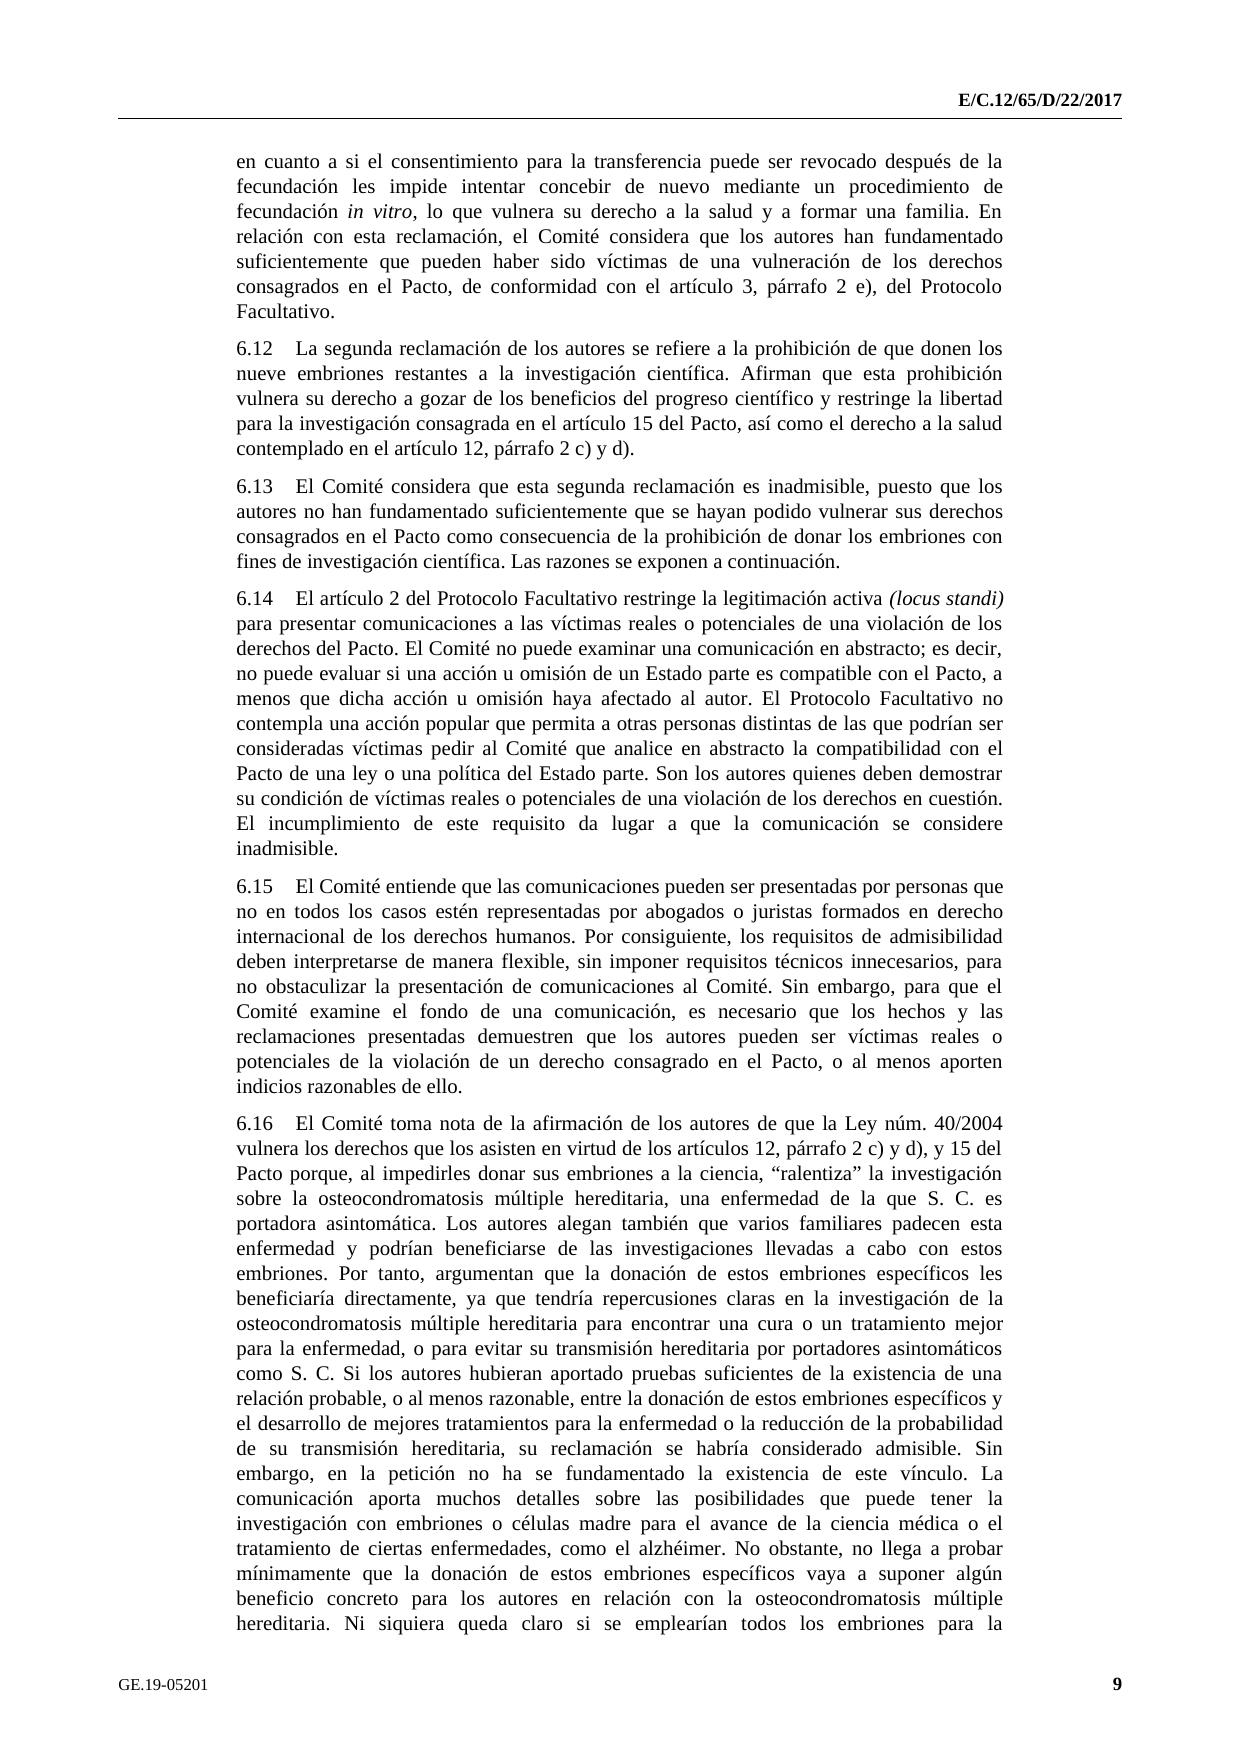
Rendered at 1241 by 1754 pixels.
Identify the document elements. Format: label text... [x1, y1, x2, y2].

text 6.15 El Comité entiende que las comunicaciones pueden ser presentadas por personas que no en todos los casos estén representadas por abogados o juristas formados en derecho internacional de los derechos humanos. Por consiguiente, los requisitos de admisibilidad deben interpretarse de manera flexible, sin imponer requisitos técnicos innecesarios, para no obstaculizar la presentación de comunicaciones al Comité. Sin embargo, para que el Comité examine el fondo de una comunicación, es necesario que los hechos y las reclamaciones presentadas demuestren que los autores pueden ser víctimas reales o potenciales de la violación de un derecho consagrado en el Pacto, o al menos aporten indicios razonables de ello. [236, 873, 1004, 1098]
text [236, 1110, 1004, 1635]
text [236, 148, 1004, 323]
text 6.14 El artículo 2 del Protocolo Facultativo restringe la legitimación activa (locus standi) para presentar comunicaciones a las víctimas reales o potenciales de una violación de los derechos del Pacto. El Comité no puede examinar una comunicación en abstracto; es decir, no puede evaluar si una acción u omisión de un Estado parte es compatible con el Pacto, a menos que dicha acción u omisión haya afectado al autor. El Protocolo Facultativo no contempla una acción popular que permita a otras personas distintas de las que podrían ser consideradas víctimas pedir al Comité que analice en abstracto la compatibilidad con el Pacto de una ley o una política del Estado parte. Son los autores quienes deben demostrar su condición de víctimas reales o potenciales de una violación de los derechos en cuestión. El incumplimiento de este requisito da lugar a que la comunicación se considere inadmisible. [236, 585, 1004, 860]
text 6.12 La segunda reclamación de los autores se refiere a la prohibición de que donen los nueve embriones restantes a la investigación científica. Afirman que esta prohibición vulnera su derecho a gozar de los beneficios del progreso científico y restringe la libertad para la investigación consagrada en el artículo 15 del Pacto, así como el derecho a la salud contemplado en el artículo 12, párrafo 2 c) y d). [236, 335, 1004, 460]
text 6.13 El Comité considera que esta segunda reclamación es inadmisible, puesto que los autores no han fundamentado suficientemente que se hayan podido vulnerar sus derechos consagrados en el Pacto como consecuencia de la prohibición de donar los embriones con fines de investigación científica. Las razones se exponen a continuación. [236, 473, 1004, 573]
